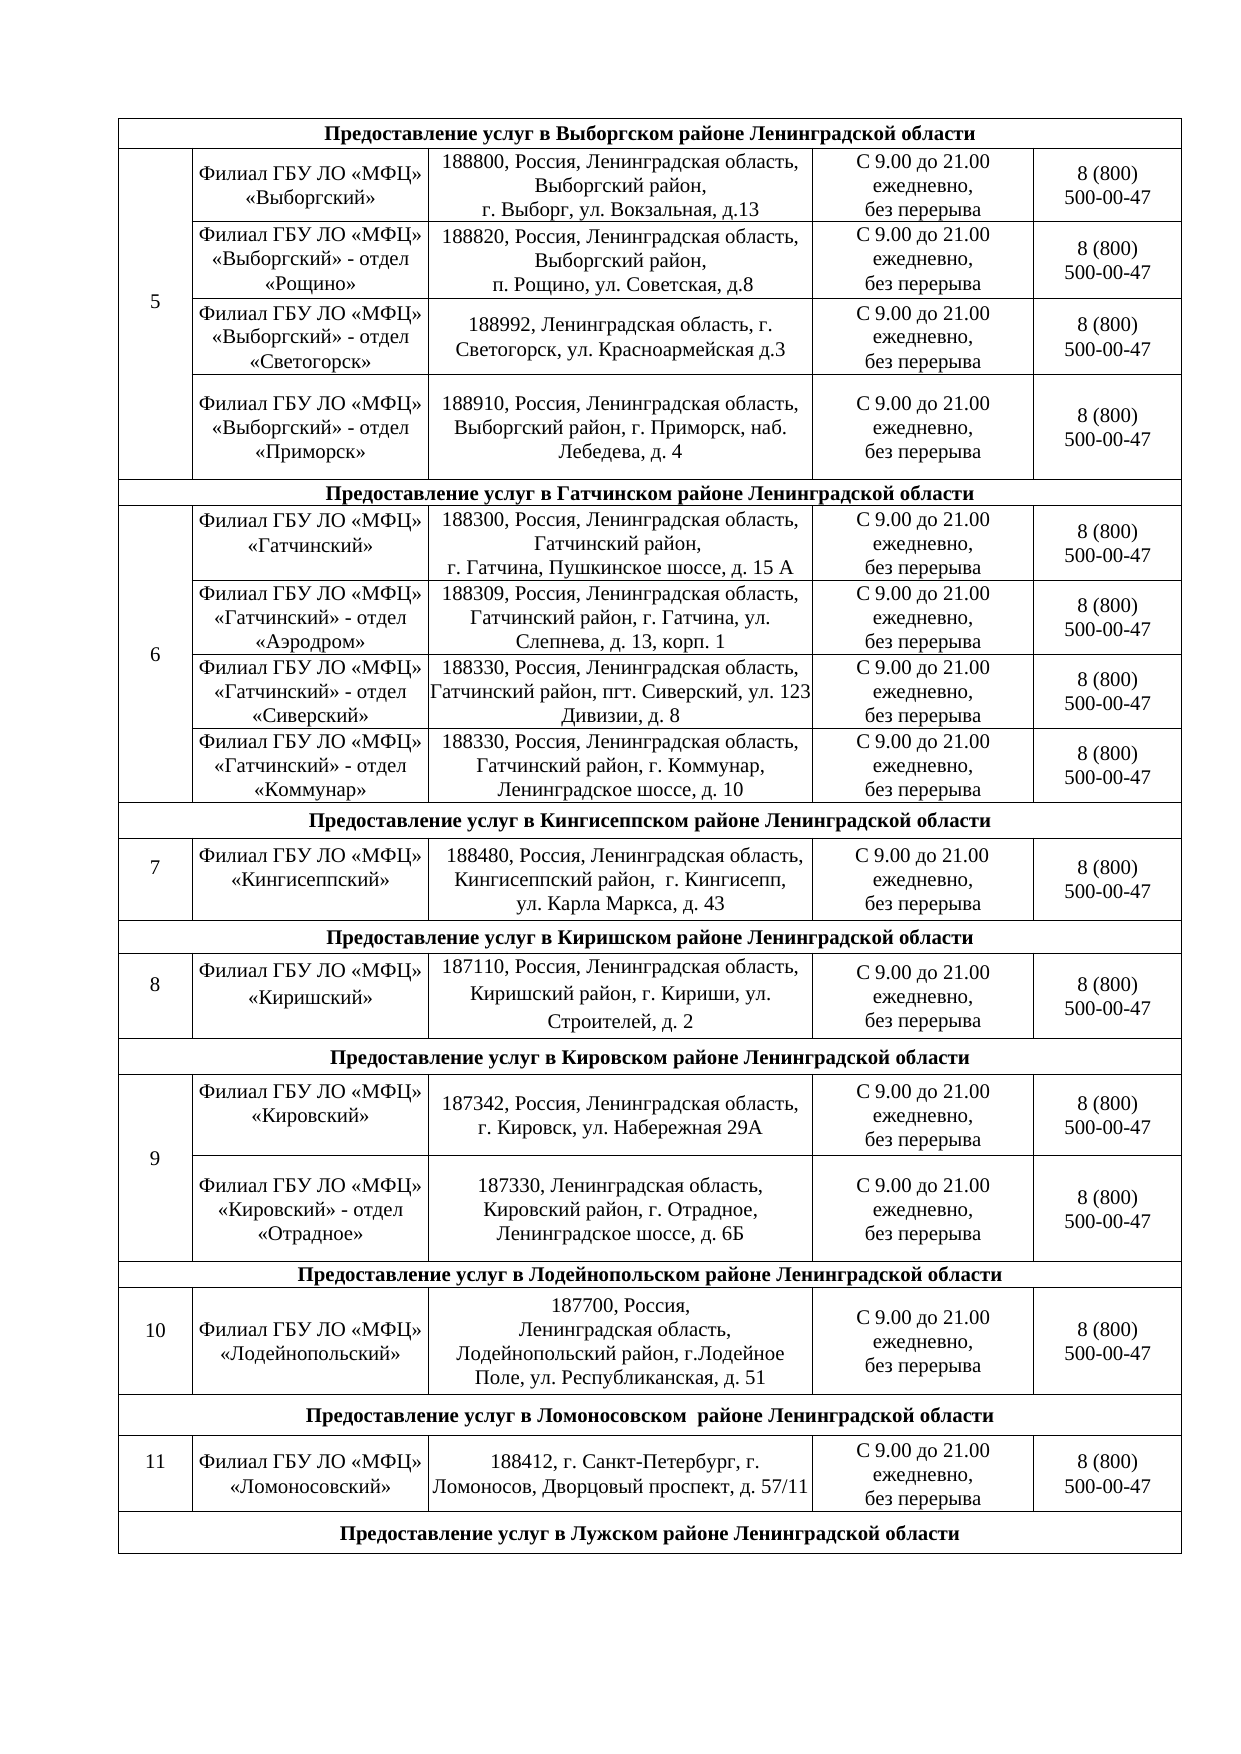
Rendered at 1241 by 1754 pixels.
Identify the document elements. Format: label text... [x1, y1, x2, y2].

table_cell Филиал ГБУ ЛО «МФЦ» «Кингисеппский» [193, 839, 428, 920]
table_cell С 9.00 до 21.00 ежедневно, без перерыва [813, 1436, 1033, 1511]
table_cell Филиал ГБУ ЛО «МФЦ» «Киришский» [193, 954, 428, 1038]
table_cell Предоставление услуг в Кировском районе Ленинградской области [119, 1039, 1181, 1074]
table_cell 8 (800) 500-00-47 [1034, 1288, 1181, 1393]
table_cell С 9.00 до 21.00 ежедневно, без перерыва [813, 581, 1033, 653]
table_cell С 9.00 до 21.00 ежедневно, без перерыва [813, 1288, 1033, 1393]
table_cell 188800, Россия, Ленинградская область, Выборгский район, г. Выборг, ул. Вокзальная, д.13 [429, 149, 812, 221]
table_cell Филиал ГБУ ЛО «МФЦ» «Гатчинский» - отдел «Сиверский» [193, 655, 428, 728]
table_cell Предоставление услуг в Киришском районе Ленинградской области [119, 921, 1181, 953]
table_cell Предоставление услуг в Гатчинском районе Ленинградской области [119, 480, 1181, 505]
table_cell Филиал ГБУ ЛО «МФЦ» «Гатчинский» [193, 506, 428, 579]
table_cell 8 (800) 500-00-47 [1034, 375, 1181, 478]
table_cell 187342, Россия, Ленинградская область, г. Кировск, ул. Набережная 29А [429, 1075, 812, 1155]
table_cell Филиал ГБУ ЛО «МФЦ» «Выборгский» - отдел «Рощино» [193, 222, 428, 298]
table_cell 8 [119, 954, 192, 1038]
table_cell Филиал ГБУ ЛО «МФЦ» «Гатчинский» - отдел «Аэродром» [193, 581, 428, 653]
table_cell 8 (800) 500-00-47 [1034, 655, 1181, 728]
table_cell 187110, Россия, Ленинградская область, Киришский район, г. Кириши, ул. Строителей, д. 2 [429, 954, 812, 1038]
table_cell Филиал ГБУ ЛО «МФЦ» «Выборгский» [193, 149, 428, 221]
table_cell Филиал ГБУ ЛО «МФЦ» «Гатчинский» - отдел «Коммунар» [193, 729, 428, 802]
table_cell 188910, Россия, Ленинградская область, Выборгский район, г. Приморск, наб. Лебедева, д. 4 [429, 375, 812, 478]
table_cell 11 [119, 1436, 192, 1511]
table_cell 8 (800) 500-00-47 [1034, 1075, 1181, 1155]
table_cell С 9.00 до 21.00 ежедневно, без перерыва [813, 222, 1033, 298]
table_cell Филиал ГБУ ЛО «МФЦ» «Выборгский» - отдел «Приморск» [193, 375, 428, 478]
table_cell 8 (800) 500-00-47 [1034, 299, 1181, 374]
table_cell 7 [119, 839, 192, 920]
table_cell 187700, Россия, Ленинградская область, Лодейнопольский район, г.Лодейное Поле, ул. Республиканская, д. 51 [429, 1288, 812, 1393]
table_cell С 9.00 до 21.00 ежедневно, без перерыва [813, 299, 1033, 374]
table_cell Предоставление услуг в Ломоносовском районе Ленинградской области [119, 1395, 1181, 1435]
table_cell Филиал ГБУ ЛО «МФЦ» «Выборгский» - отдел «Светогорск» [193, 299, 428, 374]
table_cell Предоставление услуг в Выборгском районе Ленинградской области [119, 119, 1181, 148]
table_cell 8 (800) 500-00-47 [1034, 1156, 1181, 1261]
table_cell 8 (800) 500-00-47 [1034, 581, 1181, 653]
table_cell Филиал ГБУ ЛО «МФЦ» «Ломоносовский» [193, 1436, 428, 1511]
table_cell 8 (800) 500-00-47 [1034, 1436, 1181, 1511]
table_cell С 9.00 до 21.00 ежедневно, без перерыва [813, 1156, 1033, 1261]
table_cell 10 [119, 1288, 192, 1393]
table_cell 5 [119, 149, 192, 478]
table_cell Филиал ГБУ ЛО «МФЦ» «Кировский» [193, 1075, 428, 1155]
table_cell 187330, Ленинградская область, Кировский район, г. Отрадное, Ленинградское шоссе, д. 6Б [429, 1156, 812, 1261]
table_cell С 9.00 до 21.00 ежедневно, без перерыва [813, 1075, 1033, 1155]
table_cell С 9.00 до 21.00 ежедневно, без перерыва [813, 149, 1033, 221]
table_cell Филиал ГБУ ЛО «МФЦ» «Кировский» - отдел «Отрадное» [193, 1156, 428, 1261]
table_cell 188480, Россия, Ленинградская область, Кингисеппский район, г. Кингисепп, ул. Карла Маркса, д. 43 [429, 839, 812, 920]
table_cell С 9.00 до 21.00 ежедневно, без перерыва [813, 839, 1033, 920]
table_cell С 9.00 до 21.00 ежедневно, без перерыва [813, 375, 1033, 478]
table_cell Предоставление услуг в Лужском районе Ленинградской области [119, 1512, 1181, 1553]
table_cell 188992, Ленинградская область, г. Светогорск, ул. Красноармейская д.3 [429, 299, 812, 374]
table_cell 8 (800) 500-00-47 [1034, 222, 1181, 298]
table_cell С 9.00 до 21.00 ежедневно, без перерыва [813, 655, 1033, 728]
table_cell 8 (800) 500-00-47 [1034, 954, 1181, 1038]
table_cell Предоставление услуг в Кингисеппском районе Ленинградской области [119, 803, 1181, 837]
table_cell 8 (800) 500-00-47 [1034, 839, 1181, 920]
table_cell 8 (800) 500-00-47 [1034, 506, 1181, 579]
table_cell . Санкт-Петербург, г. Ломоносов, Дворцовый проспект, д. 57/11 [429, 1436, 812, 1511]
table_cell 8 (800) 500-00-47 [1034, 149, 1181, 221]
table_cell 6 [119, 506, 192, 802]
table_cell 188820, Россия, Ленинградская область, Выборгский район, п. Рощино, ул. Советская, д.8 [429, 222, 812, 298]
table_cell Предоставление услуг в Лодейнопольском районе Ленинградской области [119, 1262, 1181, 1287]
table_cell С 9.00 до 21.00 ежедневно, без перерыва [813, 506, 1033, 579]
table_cell С 9.00 до 21.00 ежедневно, без перерыва [813, 729, 1033, 802]
table_cell 9 [119, 1075, 192, 1261]
table_cell 8 (800) 500-00-47 [1034, 729, 1181, 802]
table_cell Филиал ГБУ ЛО «МФЦ» «Лодейнопольский» [193, 1288, 428, 1393]
table_cell С 9.00 до 21.00 ежедневно, без перерыва [813, 954, 1033, 1038]
